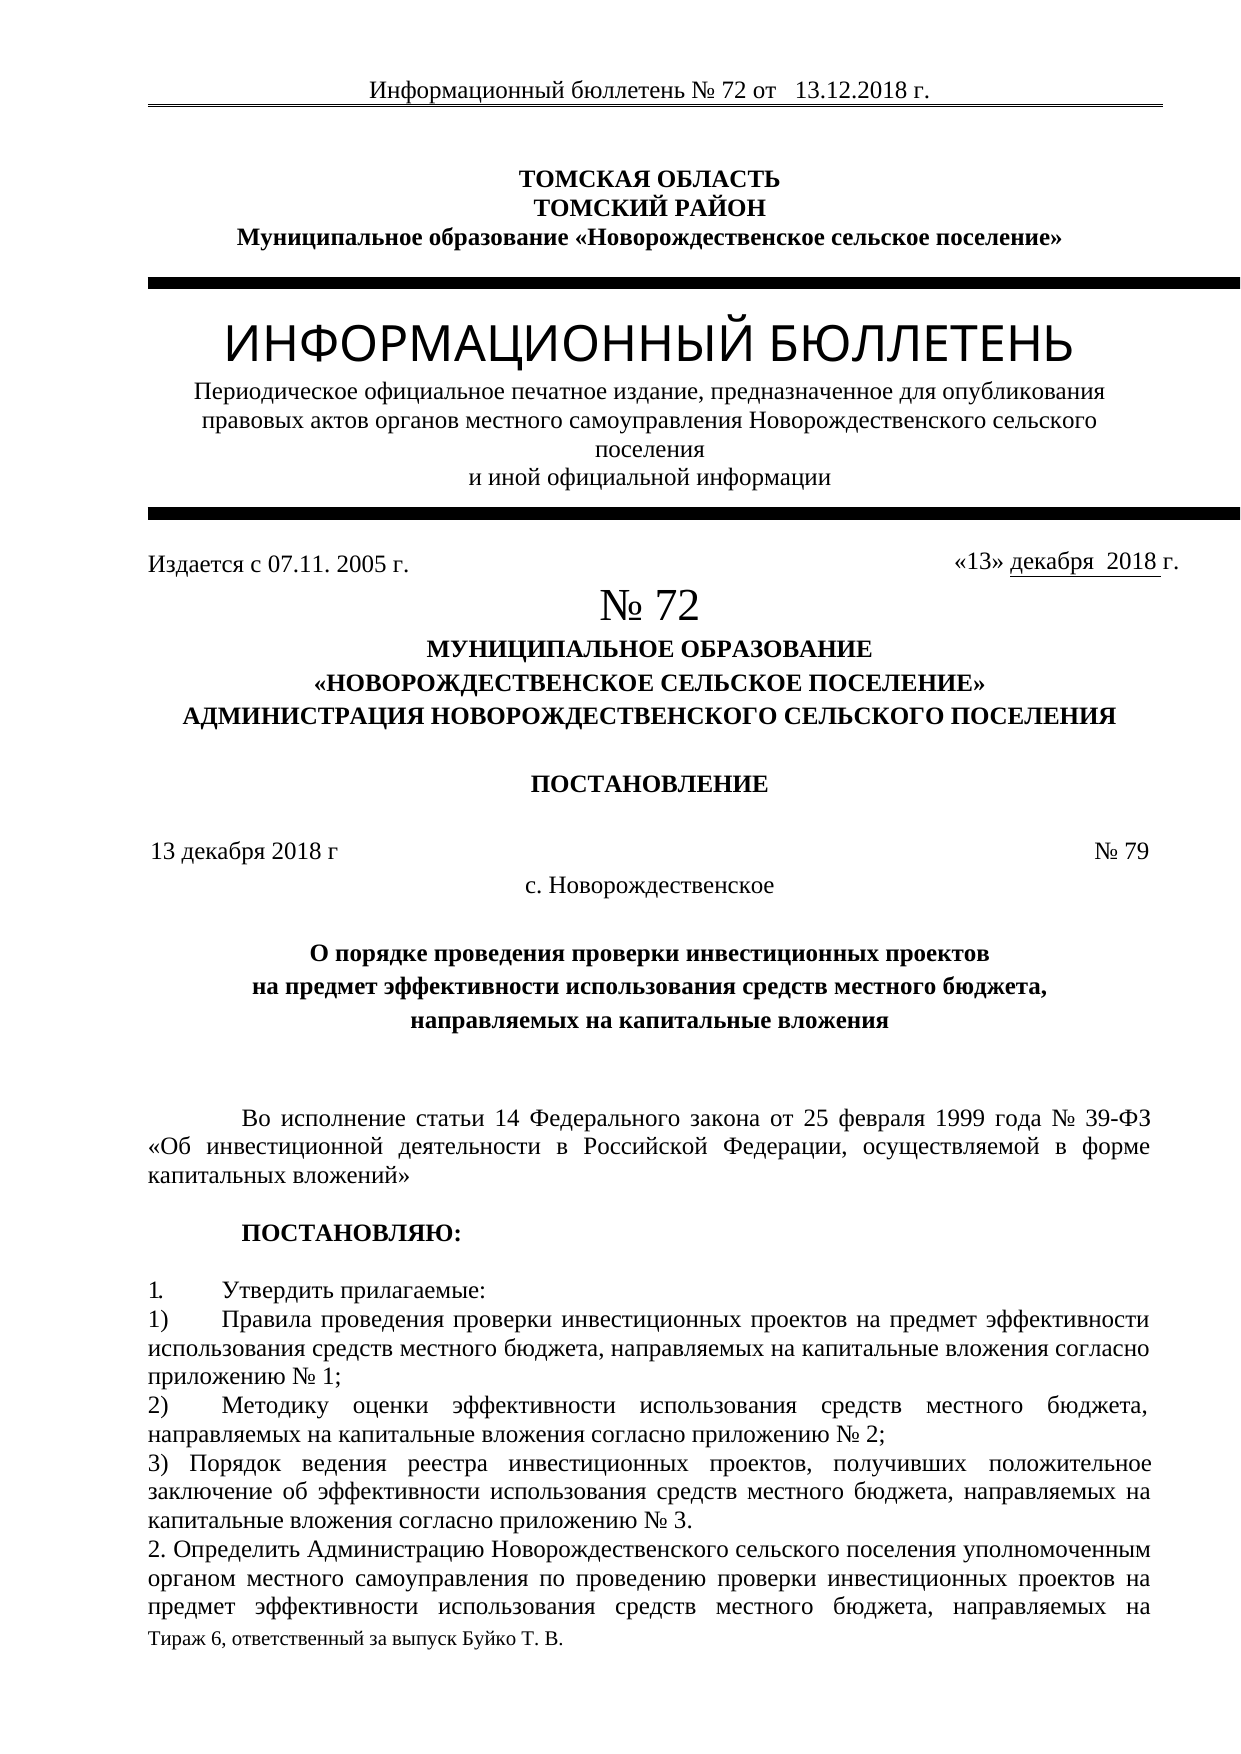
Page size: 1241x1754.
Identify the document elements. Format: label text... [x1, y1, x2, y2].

list Правила проведения проверки инвестиционных проектов на предмет эффективности использования средств местного бюджета, направляемых на капитальные вложения согласно приложению № 1; [148, 1304, 1151, 1390]
text «НОВОРОЖДЕСТВЕНСКОЕ СЕЛЬСКОЕ ПОСЕЛЕНИЕ» [148, 664, 1152, 698]
text Издается с . [148, 549, 923, 577]
text № 72 [148, 577, 1152, 630]
text правовых актов органов местного самоуправления Новорождественского сельского поселения [148, 405, 1152, 462]
text ПОСТАНОВЛЕНИЕ [148, 765, 1152, 799]
text Муниципальное образование «Новорождественское сельское поселение» [148, 222, 1152, 251]
text Периодическое официальное печатное издание, предназначенное для опубликования [148, 376, 1152, 405]
text 3) Порядок ведения реестра инвестиционных проектов, получивших положительное заключение об эффективности использования средств местного бюджета, направляемых на капитальные вложения согласно приложению № 3. [148, 1448, 1152, 1534]
text и иной официальной информации [148, 462, 1152, 491]
text АДМИНИСТРАЦИЯ НОВОРОЖДЕСТВЕНСКОГО СЕЛЬСКОГО ПОСЕЛЕНИЯ [148, 698, 1152, 731]
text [148, 1534, 1152, 1620]
text 1. Утвердить прилагаемые: [148, 1275, 1152, 1304]
text МУНИЦИПАЛЬНОЕ ОБРАЗОВАНИЕ [148, 630, 1152, 664]
text на предмет эффективности использования средств местного бюджета, [148, 968, 1152, 1001]
text ИНФОРМАЦИОННЫЙ БЮЛЛЕТЕНЬ [148, 308, 1152, 376]
text Во исполнение статьи 14 Федерального закона от 25 февраля 1999 года № 39-ФЗ «Об инвестиционной деятельности в Российской Федерации, осуществляемой в форме капитальных вложений» [148, 1103, 1152, 1189]
text ТОМСКАЯ ОБЛАСТЬ [148, 164, 1152, 193]
text О порядке проведения проверки инвестиционных проектов [148, 934, 1152, 968]
text ПОСТАНОВЛЯЮ: [148, 1218, 1152, 1246]
text направляемых на капитальные вложения [148, 1001, 1152, 1035]
text ТОМСКИЙ РАЙОН [148, 193, 1152, 222]
text с. Новорождественское [148, 866, 1152, 900]
text 13 декабря 2018 г № 79 [148, 833, 1152, 866]
list Методику оценки эффективности использования средств местного бюджета, направляемых на капитальные вложения согласно приложению № 2; [148, 1390, 1148, 1448]
